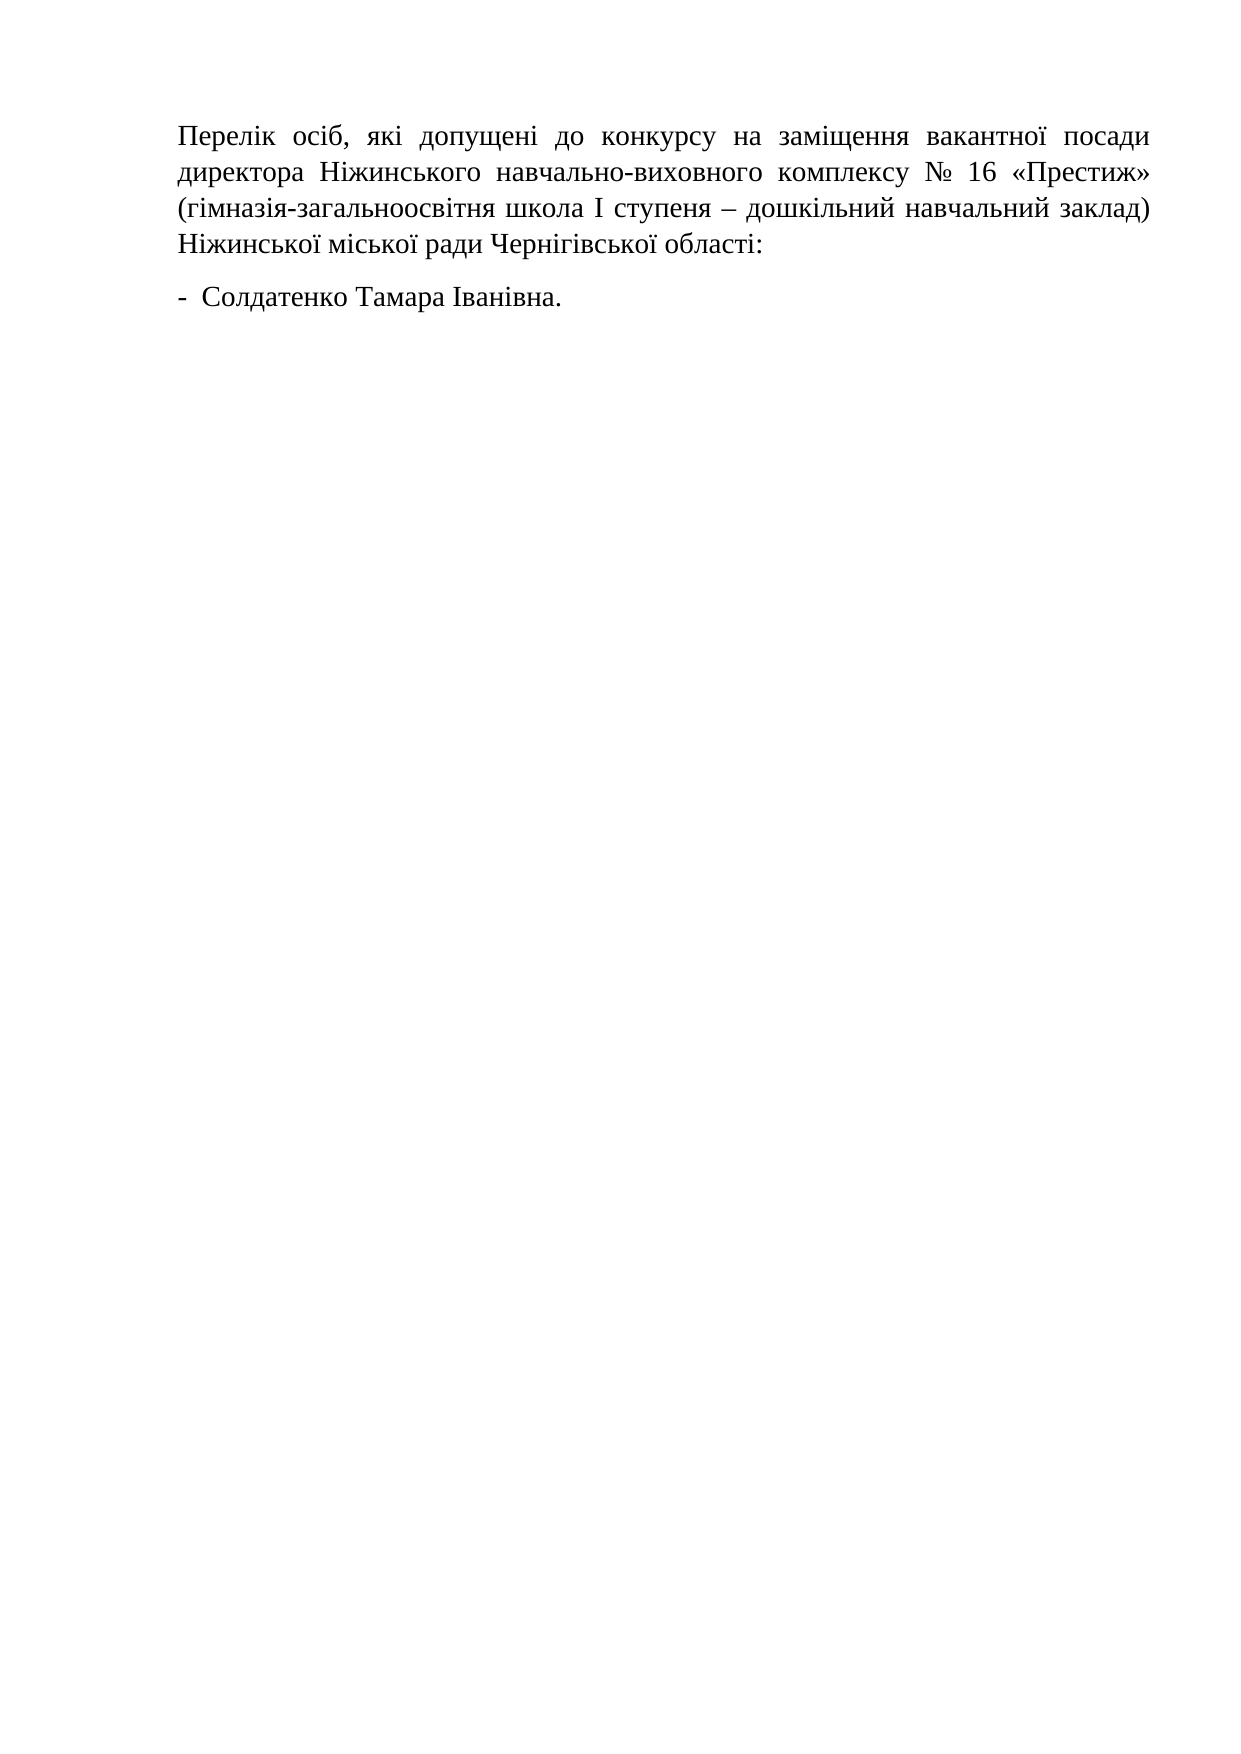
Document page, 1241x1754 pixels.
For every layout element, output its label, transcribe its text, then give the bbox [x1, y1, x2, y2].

text Перелік осіб, які допущені до конкурсу на заміщення вакантної посади директора Ніжинського навчально-виховного комплексу № 16 «Престиж» (гімназія-загальноосвітня школа І ступеня – дошкільний навчальний заклад) Ніжинської міської ради Чернігівської області: [177, 118, 1152, 260]
text - Солдатенко Тамара Іванівна. [177, 279, 1152, 313]
